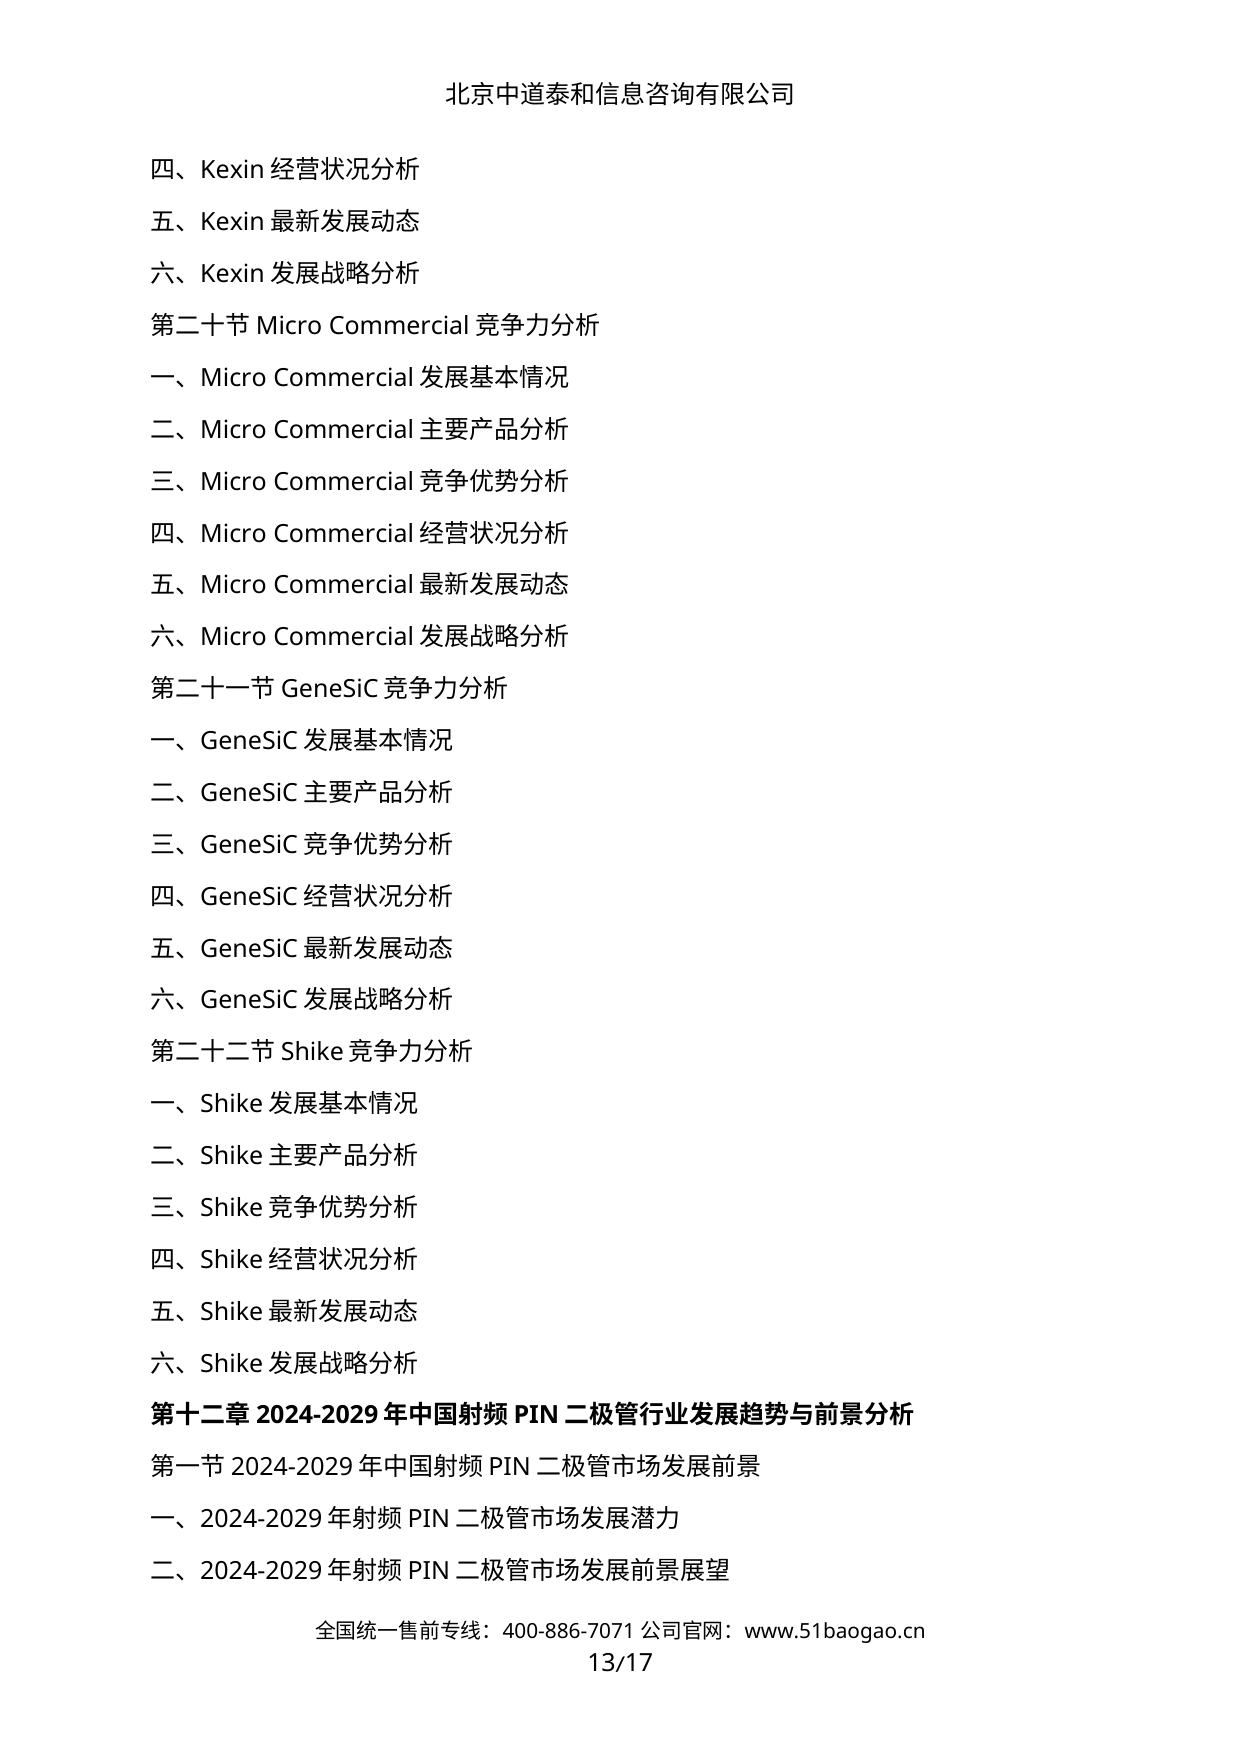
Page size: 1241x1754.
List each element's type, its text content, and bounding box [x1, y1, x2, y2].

text 五、Shike最新发展动态 [150, 1291, 1090, 1327]
text 第十二章 2024-2029年中国射频PIN二极管行业发展趋势与前景分析 [150, 1395, 1090, 1431]
text 四、Micro Commercial经营状况分析 [150, 513, 1090, 549]
text 第二十一节 GeneSiC竞争力分析 [150, 669, 1090, 705]
text 四、Shike经营状况分析 [150, 1239, 1090, 1276]
text 三、Shike竞争优势分析 [150, 1187, 1090, 1224]
text 二、Micro Commercial主要产品分析 [150, 409, 1090, 446]
text 第二十二节 Shike竞争力分析 [150, 1032, 1090, 1068]
text 一、Shike发展基本情况 [150, 1084, 1090, 1120]
text 六、Kexin发展战略分析 [150, 254, 1090, 290]
text 三、GeneSiC竞争优势分析 [150, 824, 1090, 861]
text 六、Shike发展战略分析 [150, 1343, 1090, 1379]
text 四、GeneSiC经营状况分析 [150, 876, 1090, 912]
text 三、Micro Commercial竞争优势分析 [150, 461, 1090, 497]
text 六、Micro Commercial发展战略分析 [150, 617, 1090, 653]
text 第一节 2024-2029年中国射频PIN二极管市场发展前景 [150, 1447, 1090, 1483]
text 二、Shike主要产品分析 [150, 1136, 1090, 1172]
text 四、Kexin经营状况分析 [150, 150, 1090, 186]
text 二、GeneSiC主要产品分析 [150, 772, 1090, 809]
text 一、2024-2029年射频PIN二极管市场发展潜力 [150, 1499, 1090, 1535]
text 五、Micro Commercial最新发展动态 [150, 565, 1090, 601]
text 第二十节 Micro Commercial竞争力分析 [150, 306, 1090, 342]
text 一、GeneSiC发展基本情况 [150, 721, 1090, 757]
text 五、GeneSiC最新发展动态 [150, 928, 1090, 964]
text 一、Micro Commercial发展基本情况 [150, 357, 1090, 394]
text 五、Kexin最新发展动态 [150, 202, 1090, 238]
text 二、2024-2029年射频PIN二极管市场发展前景展望 [150, 1551, 1090, 1587]
text 六、GeneSiC发展战略分析 [150, 980, 1090, 1016]
